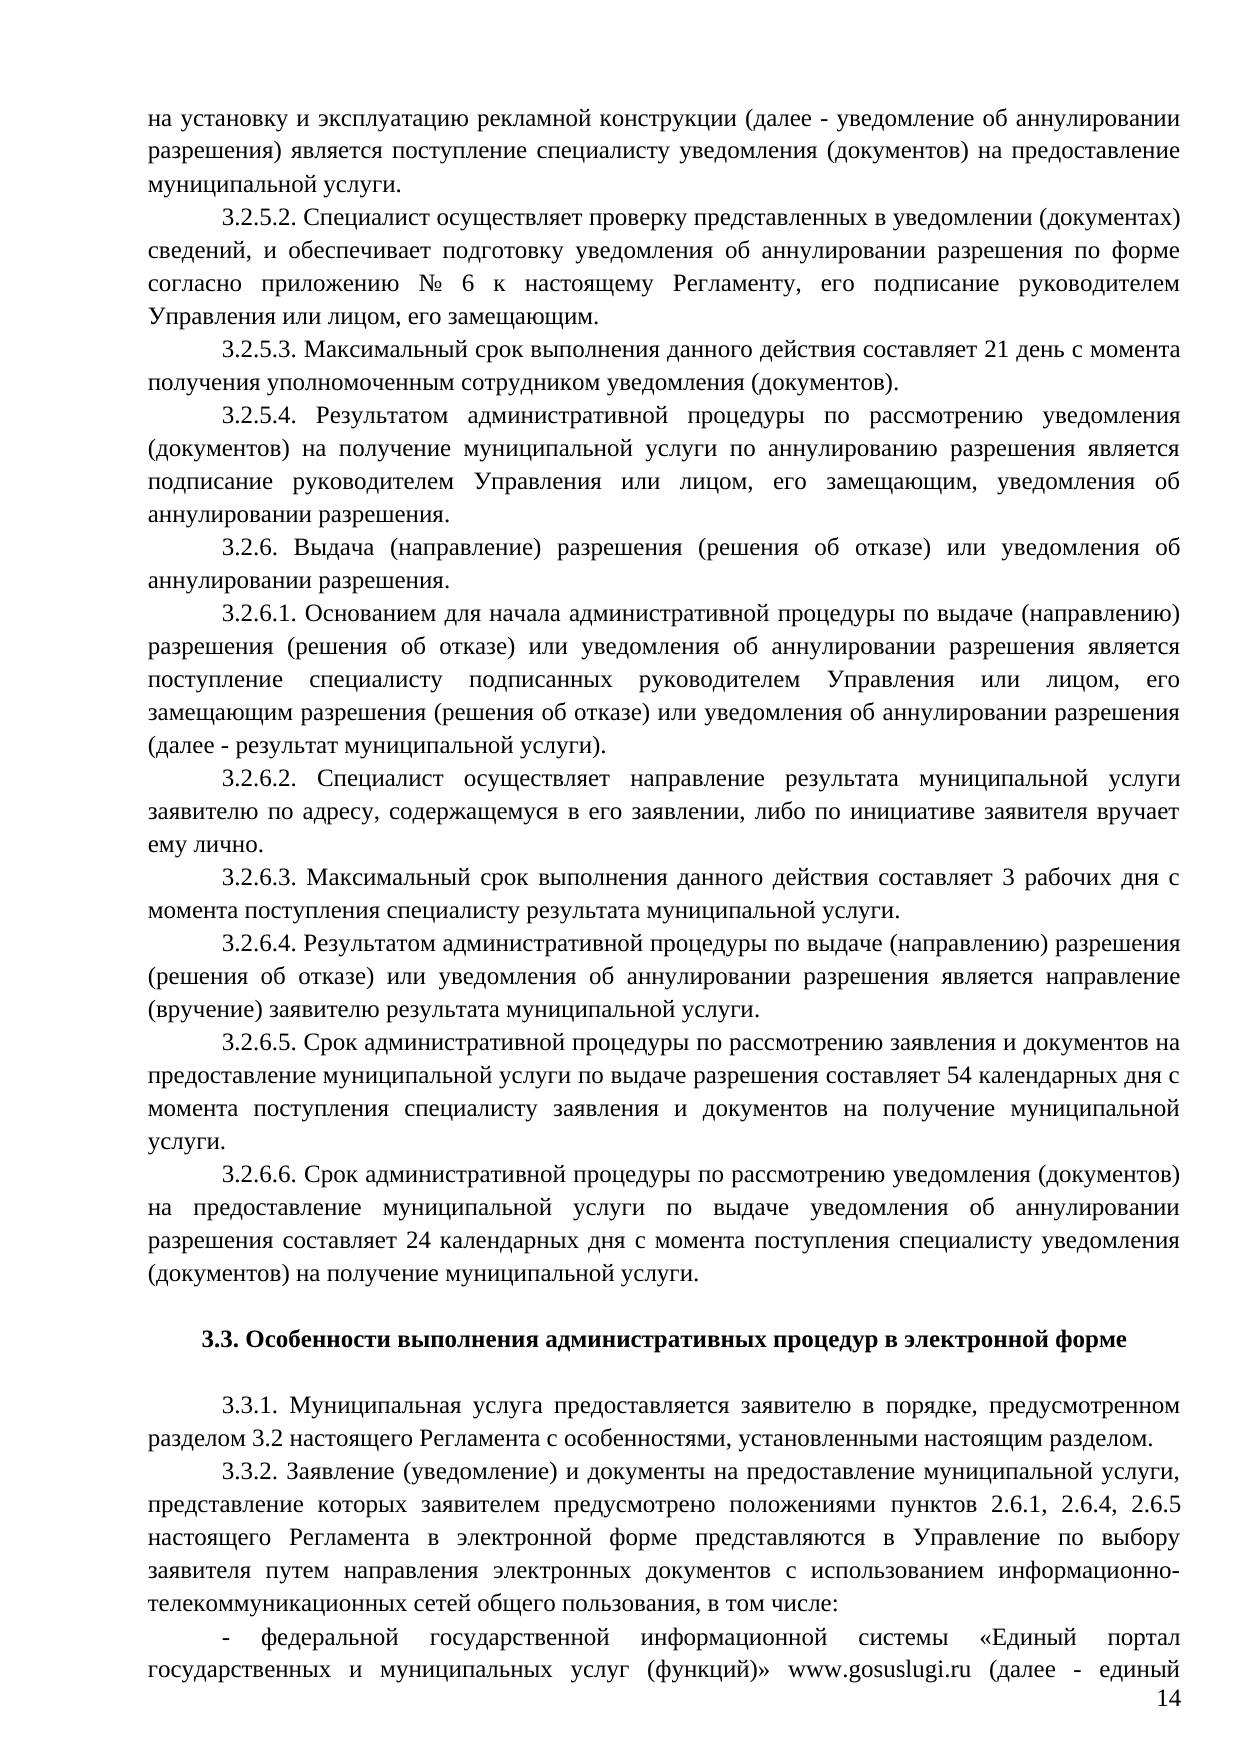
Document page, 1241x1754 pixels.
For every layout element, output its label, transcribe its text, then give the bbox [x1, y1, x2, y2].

text 3.2.6.3. Максимальный срок выполнения данного действия составляет 3 рабочих дня с момента поступления специалисту результата муниципальной услуги. [148, 862, 1181, 924]
text 3.3.1. Муниципальная услуга предоставляется заявителю в порядке, предусмотренном разделом 3.2 настоящего Регламента с особенностями, установленными настоящим разделом. [148, 1390, 1181, 1452]
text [148, 1622, 1181, 1683]
text 3.3. Особенности выполнения административных процедур в электронной форме [148, 1324, 1181, 1353]
text 3.2.5.3. Максимальный срок выполнения данного действия составляет 21 день с момента получения уполномоченным сотрудником уведомления (документов). [148, 334, 1181, 396]
text 3.2.6.2. Специалист осуществляет направление результата муниципальной услуги заявителю по адресу, содержащемуся в его заявлении, либо по инициативе заявителя вручает ему лично. [148, 763, 1181, 858]
text 3.2.6. Выдача (направление) разрешения (решения об отказе) или уведомления об аннулировании разрешения. [148, 532, 1181, 594]
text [148, 103, 1181, 197]
text 3.2.6.1. Основанием для начала административной процедуры по выдаче (направлению) разрешения (решения об отказе) или уведомления об аннулировании разрешения является поступление специалисту подписанных руководителем Управления или лицом, его замещающим разрешения (решения об отказе) или уведомления об аннулировании разрешения (далее - результат муниципальной услуги). [148, 598, 1181, 759]
text 3.2.6.5. Срок административной процедуры по рассмотрению заявления и документов на предоставление муниципальной услуги по выдаче разрешения составляет 54 календарных дня с момента поступления специалисту заявления и документов на получение муниципальной услуги. [148, 1027, 1181, 1155]
text 3.2.5.4. Результатом административной процедуры по рассмотрению уведомления (документов) на получение муниципальной услуги по аннулированию разрешения является подписание руководителем Управления или лицом, его замещающим, уведомления об аннулировании разрешения. [148, 400, 1181, 528]
text 3.2.6.4. Результатом административной процедуры по выдаче (направлению) разрешения (решения об отказе) или уведомления об аннулировании разрешения является направление (вручение) заявителю результата муниципальной услуги. [148, 928, 1181, 1023]
text 3.2.5.2. Специалист осуществляет проверку представленных в уведомлении (документах) сведений, и обеспечивает подготовку уведомления об аннулировании разрешения по форме согласно приложению № 6 к настоящему Регламенту, его подписание руководителем Управления или лицом, его замещающим. [148, 202, 1181, 329]
text 3.3.2. Заявление (уведомление) и документы на предоставление муниципальной услуги, представление которых заявителем предусмотрено положениями пунктов 2.6.1, 2.6.4, 2.6.5 настоящего Регламента в электронной форме представляются в Управление по выбору заявителя путем направления электронных документов с использованием информационно-телекоммуникационных сетей общего пользования, в том числе: [148, 1456, 1181, 1617]
text 3.2.6.6. Срок административной процедуры по рассмотрению уведомления (документов) на предоставление муниципальной услуги по выдаче уведомления об аннулировании разрешения составляет 24 календарных дня с момента поступления специалисту уведомления (документов) на получение муниципальной услуги. [148, 1159, 1181, 1287]
